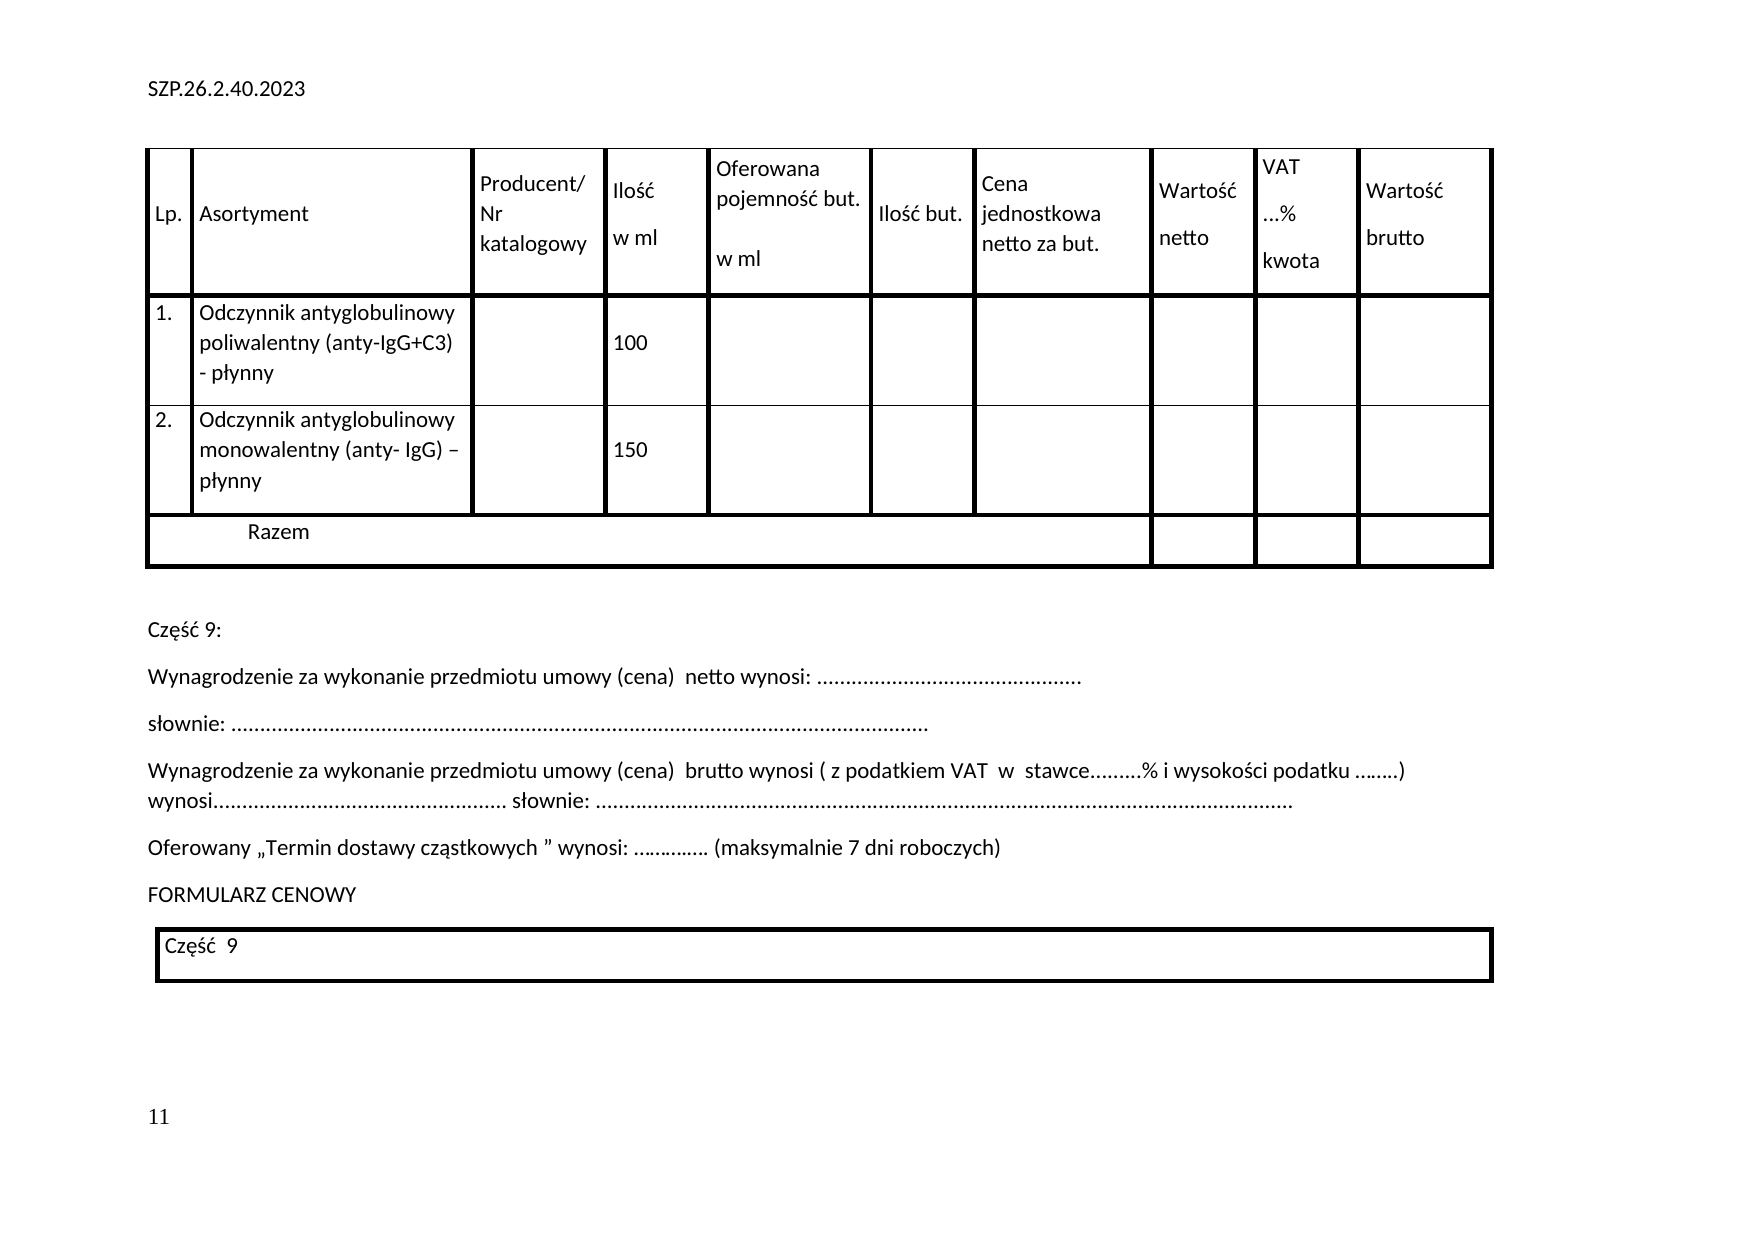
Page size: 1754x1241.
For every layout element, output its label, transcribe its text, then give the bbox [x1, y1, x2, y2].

text Oferowany „Termin dostawy cząstkowych ” wynosi: ……….…. (maksymalnie 7 dni roboczych) [148, 833, 1636, 861]
text Wynagrodzenie za wykonanie przedmiotu umowy (cena) brutto wynosi ( z podatkiem VAT w stawce.........% i wysokości podatku ……..) wynosi................................................... słownie: ......................................................................................................................... [148, 756, 1636, 814]
table_cell [1154, 298, 1253, 405]
table_cell [475, 406, 603, 512]
table_cell [711, 298, 869, 405]
table_cell [1258, 298, 1356, 405]
table_cell [711, 406, 869, 512]
text FORMULARZ CENOWY [148, 880, 1636, 908]
table_cell Razem [150, 517, 1149, 564]
text Część 9: [148, 616, 1636, 643]
table_cell Cena jednostkowa netto za but. [977, 149, 1149, 293]
table_cell [1361, 298, 1489, 405]
table_cell 2. [150, 406, 190, 512]
table_cell Wartość brutto [1361, 149, 1489, 293]
table_cell [1258, 517, 1356, 564]
text Wynagrodzenie za wykonanie przedmiotu umowy (cena) netto wynosi: .............................................. [148, 662, 1636, 690]
table_cell [475, 298, 603, 405]
table_cell [1154, 517, 1253, 564]
table_cell Oferowana pojemność but. w ml [711, 149, 869, 293]
table_header Część 9 [160, 932, 1489, 978]
table_cell Odczynnik antyglobulinowy monowalentny (anty- IgG) – płynny [194, 406, 470, 512]
table_cell 1. [150, 298, 190, 405]
table_cell [873, 406, 972, 512]
table_cell VAT ...% kwota [1258, 149, 1356, 293]
table_cell 150 [608, 406, 706, 512]
table_cell Ilość but. [873, 149, 972, 293]
table_cell [1361, 517, 1489, 564]
table_cell Lp. [150, 149, 190, 293]
table_cell [873, 298, 972, 405]
table_cell Odczynnik antyglobulinowy poliwalentny (anty-IgG+C3) - płynny [194, 298, 470, 405]
table_cell [1154, 406, 1253, 512]
table_cell [1258, 406, 1356, 512]
table_cell [977, 406, 1149, 512]
table_cell [977, 298, 1149, 405]
table_cell Producent/Nr katalogowy [475, 149, 603, 293]
table_cell 100 [608, 298, 706, 405]
table_cell Ilość w ml [608, 149, 706, 293]
table_cell Asortyment [194, 149, 470, 293]
text słownie: ......................................................................................................................... [148, 709, 1636, 737]
table_cell Wartość netto [1154, 149, 1253, 293]
table_cell [1361, 406, 1489, 512]
